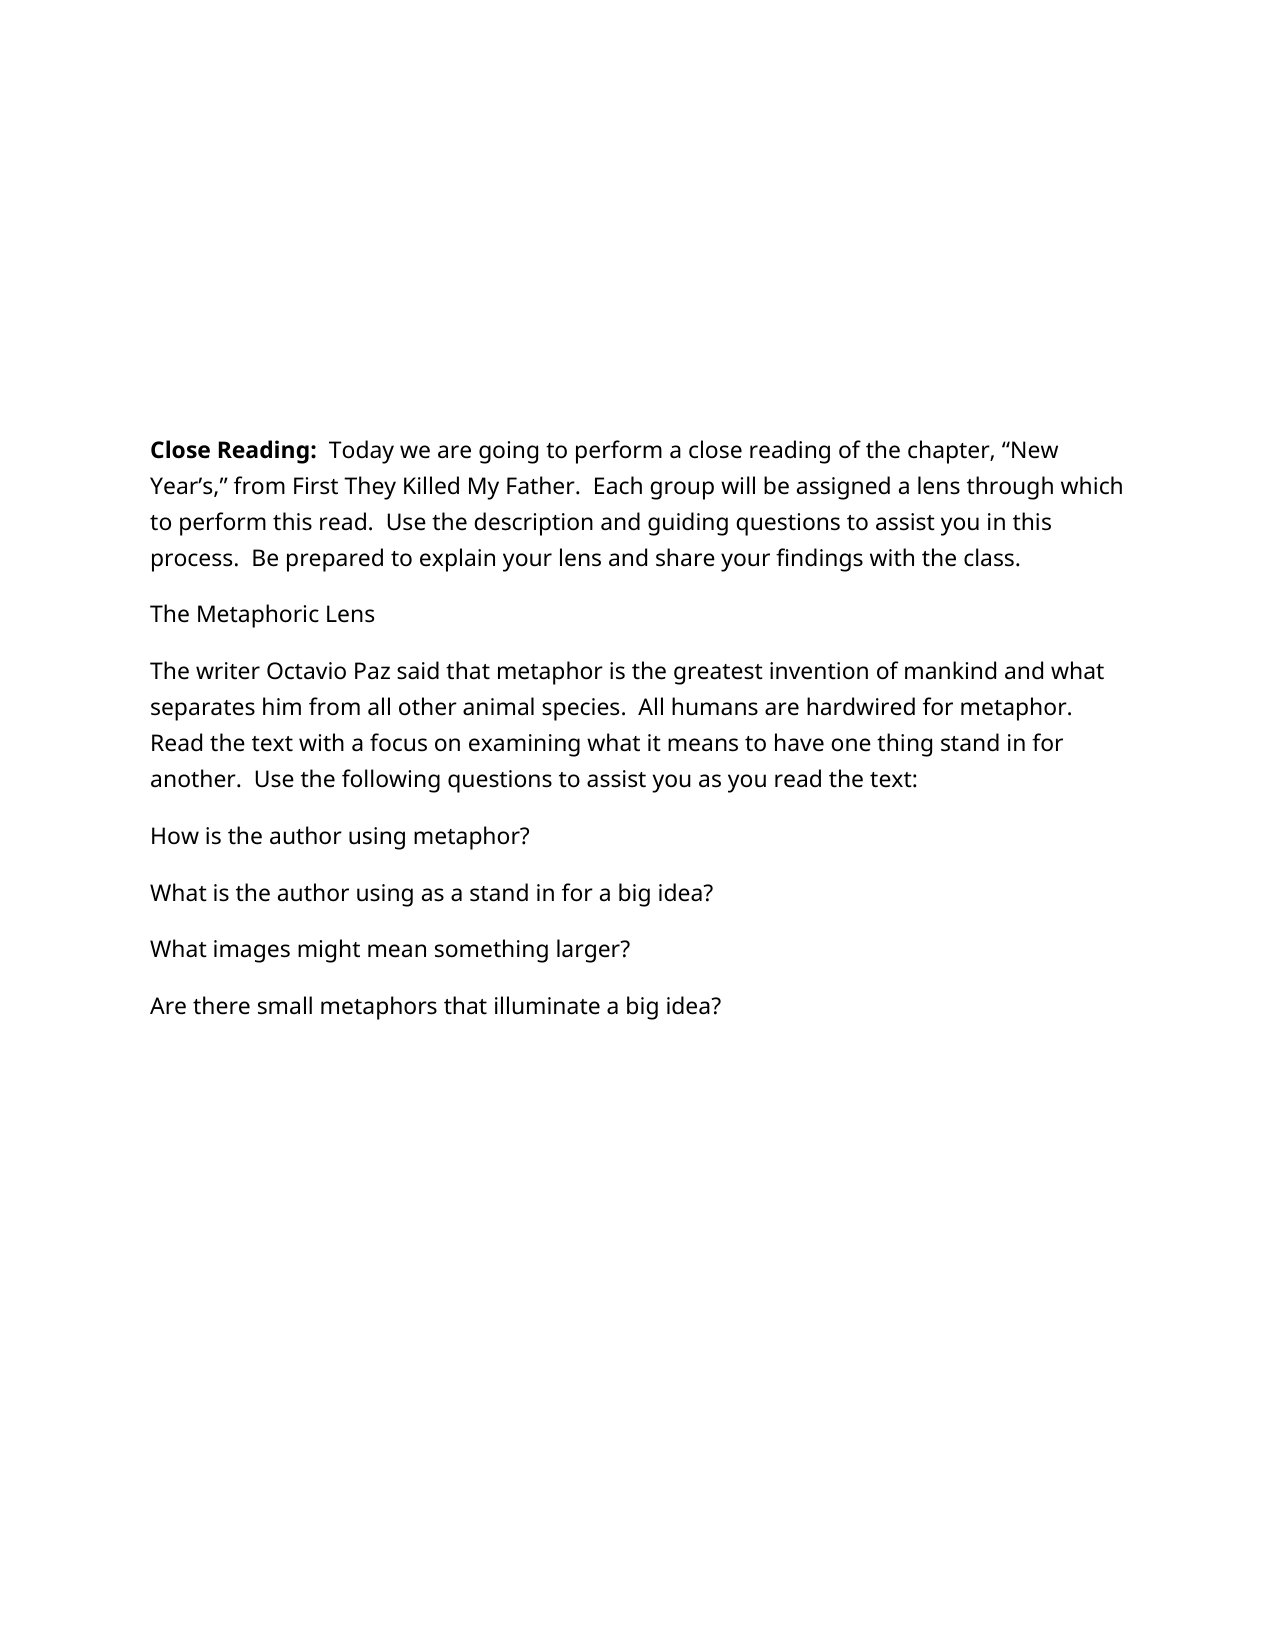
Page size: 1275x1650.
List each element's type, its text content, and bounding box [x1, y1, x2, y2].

text Close Reading: Today we are going to perform a close reading of the chapter, “New Year’s,” from First They Killed My Father. Each group will be assigned a lens through which to perform this read. Use the description and guiding questions to assist you in this process. Be prepared to explain your lens and share your findings with the class. [150, 434, 1125, 573]
text What is the author using as a stand in for a big idea? [150, 877, 1125, 908]
text How is the author using metaphor? [150, 820, 1125, 851]
text The Metaphoric Lens [150, 598, 1125, 630]
text What images might mean something larger? [150, 933, 1125, 964]
text Are there small metaphors that illuminate a big idea? [150, 990, 1125, 1021]
text The writer Octavio Paz said that metaphor is the greatest invention of mankind and what separates him from all other animal species. All humans are hardwired for metaphor. Read the text with a focus on examining what it means to have one thing stand in for another. Use the following questions to assist you as you read the text: [150, 655, 1125, 794]
